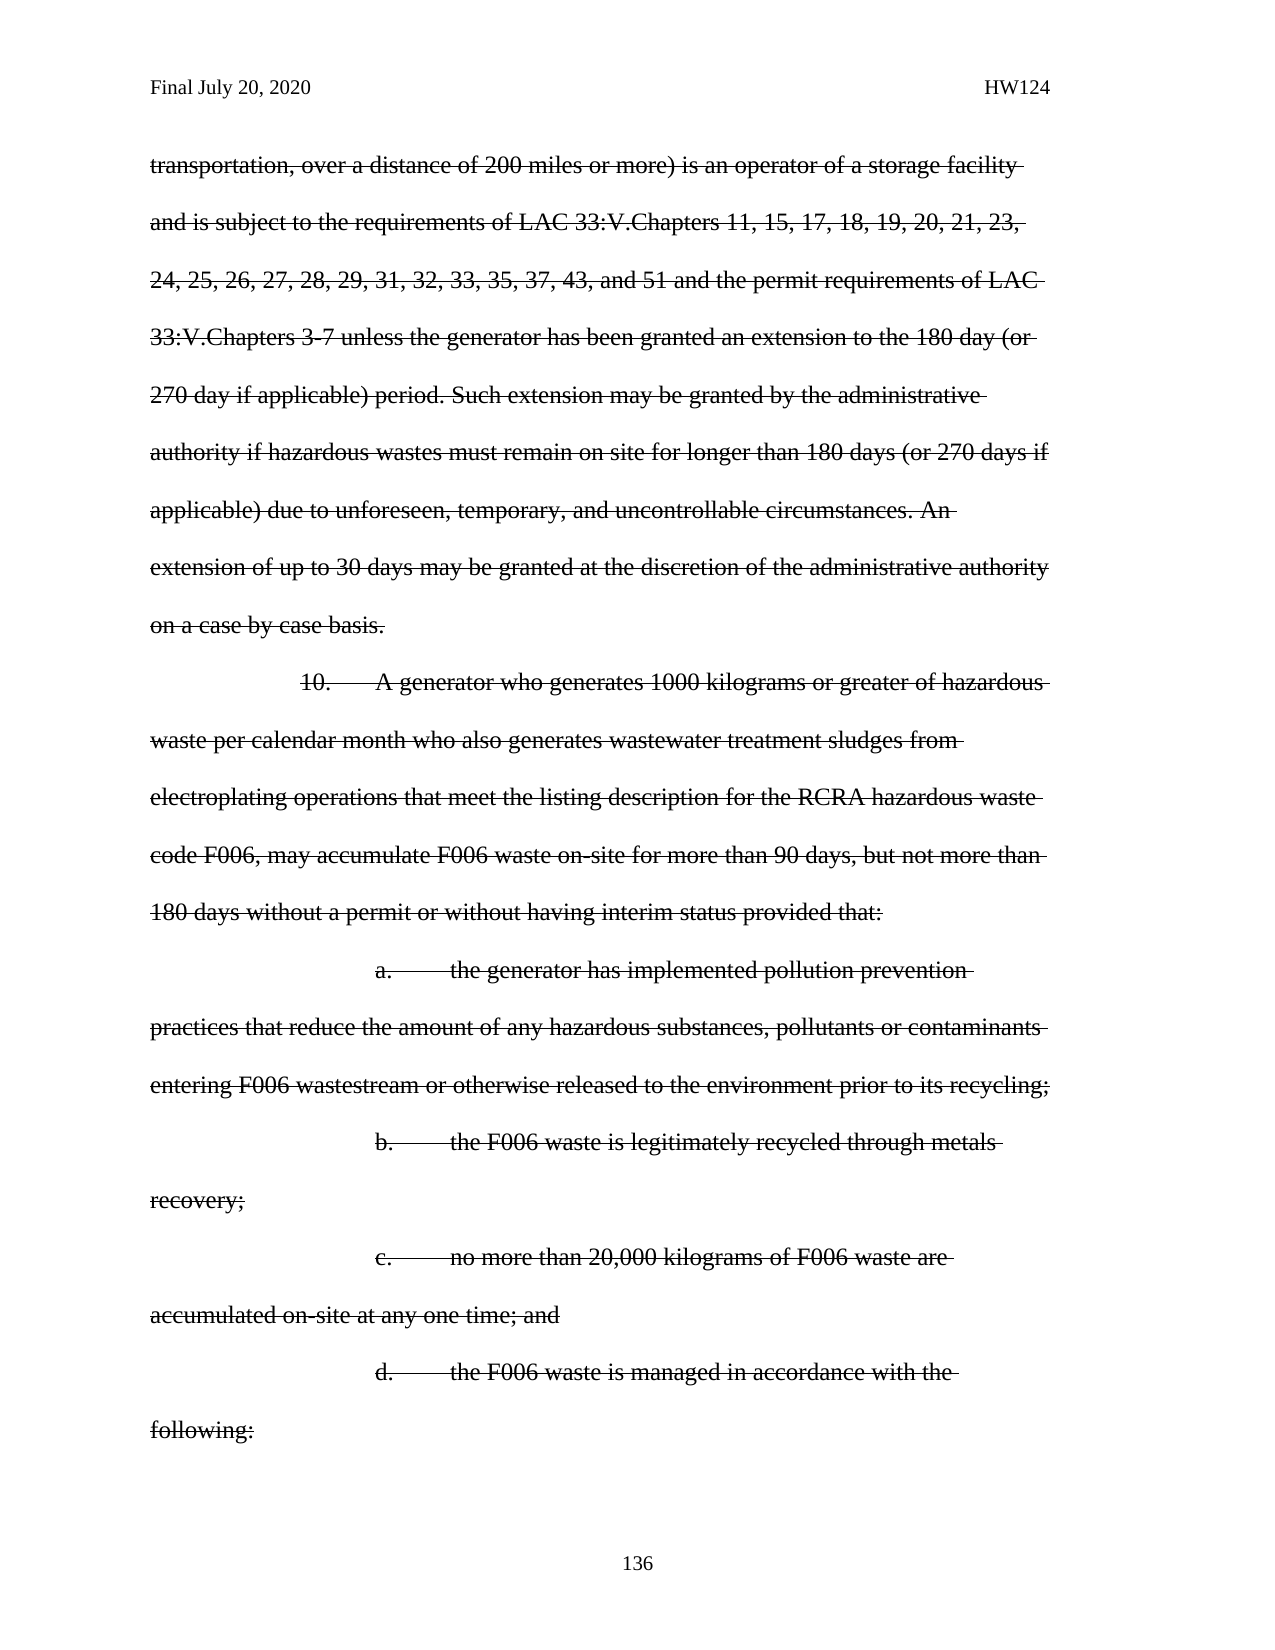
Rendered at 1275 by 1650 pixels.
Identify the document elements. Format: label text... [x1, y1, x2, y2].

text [150, 150, 1050, 639]
text a. the generator has implemented pollution prevention practices that reduce the amount of any hazardous substances, pollutants or contaminants entering F006 wastestream or otherwise released to the environment prior to its recycling; [150, 955, 1050, 1086]
text d. the F006 waste is managed in accordance with the following: [150, 1357, 1050, 1444]
text b. the F006 waste is legitimately recycled through metals recovery; [150, 1127, 1050, 1214]
text 10. A generator who generates 1000 kilograms or greater of hazardous waste per calendar month who also generates wastewater treatment sludges from electroplating operations that meet the listing description for the RCRA hazardous waste code F006, may accumulate F006 waste on-site for more than 90 days, but not more than 180 days without a permit or without having interim status provided that: [150, 667, 1050, 926]
text c. no more than 20,000 kilograms of F006 waste are accumulated on-site at any one time; and [150, 1242, 1050, 1329]
